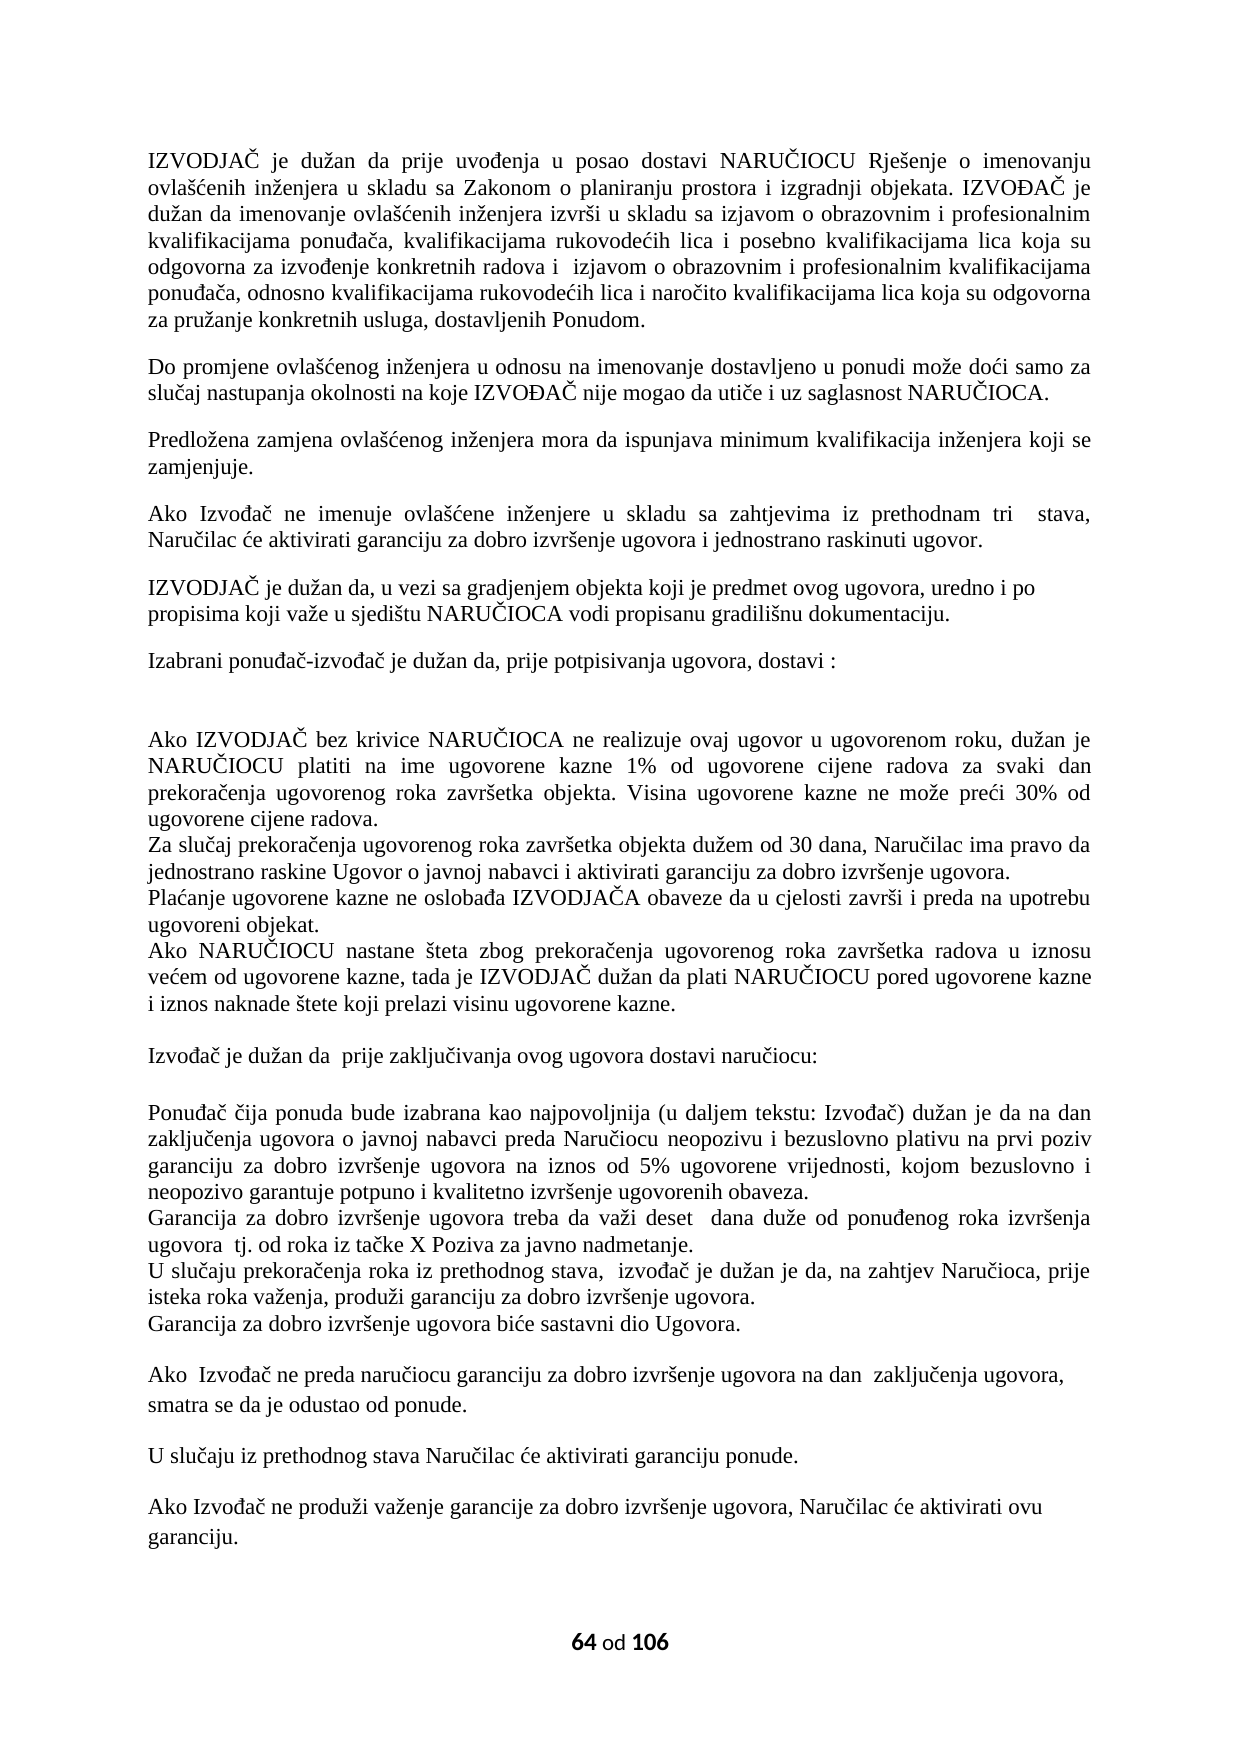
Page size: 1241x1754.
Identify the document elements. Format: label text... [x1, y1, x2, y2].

text Ako IZVODJAČ bez krivice NARUČIOCA ne realizuje ovaj ugovor u ugovorenom roku, dužan je NARUČIOCU platiti na ime ugovorene kazne 1% od ugovorene cijene radova za svaki dan prekoračenja ugovorenog roka završetka objekta. Visina ugovorene kazne ne može preći 30% od ugovorene cijene radova. [148, 726, 1093, 832]
text Plaćanje ugovorene kazne ne oslobađa IZVODJAČA obaveze da u cjelosti završi i preda na upotrebu ugovoreni objekat. [148, 884, 1093, 937]
text IZVODJAČ je dužan da prije uvođenja u posao dostavi NARUČIOCU Rješenje o imenovanju ovlašćenih inženjera u skladu sa Zakonom o planiranju prostora i izgradnji objekata. IZVOĐAČ je dužan da imenovanje ovlašćenih inženjera izvrši u skladu sa izjavom o obrazovnim i profesionalnim kvalifikacijama ponuđača, kvalifikacijama rukovodećih lica i posebno kvalifikacijama lica koja su odgovorna za izvođenje konkretnih radova i izjavom o obrazovnim i profesionalnim kvalifikacijama ponuđača, odnosno kvalifikacijama rukovodećih lica i naročito kvalifikacijama lica koja su odgovorna za pružanje konkretnih usluga, dostavljenih Ponudom. [148, 148, 1093, 332]
text Izvođač je dužan da prije zaključivanja ovog ugovora dostavi naručiocu: [148, 1042, 1093, 1069]
text Ako Izvođač ne produži važenje garancije za dobro izvršenje ugovora, Naručilac će aktivirati ovu garanciju. [148, 1493, 1093, 1550]
text Garancija za dobro izvršenje ugovora treba da važi deset dana duže od ponuđenog roka izvršenja ugovora tj. od roka iz tačke X Poziva za javno nadmetanje. [148, 1204, 1093, 1257]
text Ako Izvođač ne imenuje ovlašćene inženjere u skladu sa zahtjevima iz prethodnam tri stava, Naručilac će aktivirati garanciju za dobro izvršenje ugovora i jednostrano raskinuti ugovor. [148, 500, 1093, 553]
text Ako Izvođač ne preda naručiocu garanciju za dobro izvršenje ugovora na dan zaključenja ugovora, smatra se da je odustao od ponude. [148, 1361, 1093, 1417]
text Ponuđač čija ponuda bude izabrana kao najpovoljnija (u daljem tekstu: Izvođač) dužan je da na dan zaključenja ugovora o javnoj nabavci preda Naručiocu neopozivu i bezuslovno plativu na prvi poziv garanciju za dobro izvršenje ugovora na iznos od 5% ugovorene vrijednosti, kojom bezuslovno i neopozivo garantuje potpuno i kvalitetno izvršenje ugovorenih obaveza. [148, 1099, 1093, 1204]
text Ako NARUČIOCU nastane šteta zbog prekoračenja ugovorenog roka završetka radova u iznosu većem od ugovorene kazne, tada je IZVODJAČ dužan da plati NARUČIOCU pored ugovorene kazne i iznos naknade štete koji prelazi visinu ugovorene kazne. [148, 937, 1093, 1016]
text Garancija za dobro izvršenje ugovora biće sastavni dio Ugovora. [148, 1310, 1093, 1336]
text Predložena zamjena ovlašćenog inženjera mora da ispunjava minimum kvalifikacija inženjera koji se zamjenjuje. [148, 426, 1093, 479]
text Za slučaj prekoračenja ugovorenog roka završetka objekta dužem od 30 dana, Naručilac ima pravo da jednostrano raskine Ugovor o javnoj nabavci i aktivirati garanciju za dobro izvršenje ugovora. [148, 832, 1093, 884]
text U slučaju prekoračenja roka iz prethodnog stava, izvođač je dužan je da, na zahtjev Naručioca, prije isteka roka važenja, produži garanciju za dobro izvršenje ugovora. [148, 1257, 1093, 1310]
text U slučaju iz prethodnog stava Naručilac će aktivirati garanciju ponude. [148, 1442, 1093, 1468]
text IZVODJAČ je dužan da, u vezi sa gradjenjem objekta koji je predmet ovog ugovora, uredno i po propisima koji važe u sjedištu NARUČIOCA vodi propisanu gradilišnu dokumentaciju. [148, 573, 1093, 626]
text Do promjene ovlašćenog inženjera u odnosu na imenovanje dostavljeno u ponudi može doći samo za slučaj nastupanja okolnosti na koje IZVOĐAČ nije mogao da utiče i uz saglasnost NARUČIOCA. [148, 353, 1093, 406]
text Izabrani ponuđač-izvođač je dužan da, prije potpisivanja ugovora, dostavi : [148, 647, 1093, 673]
